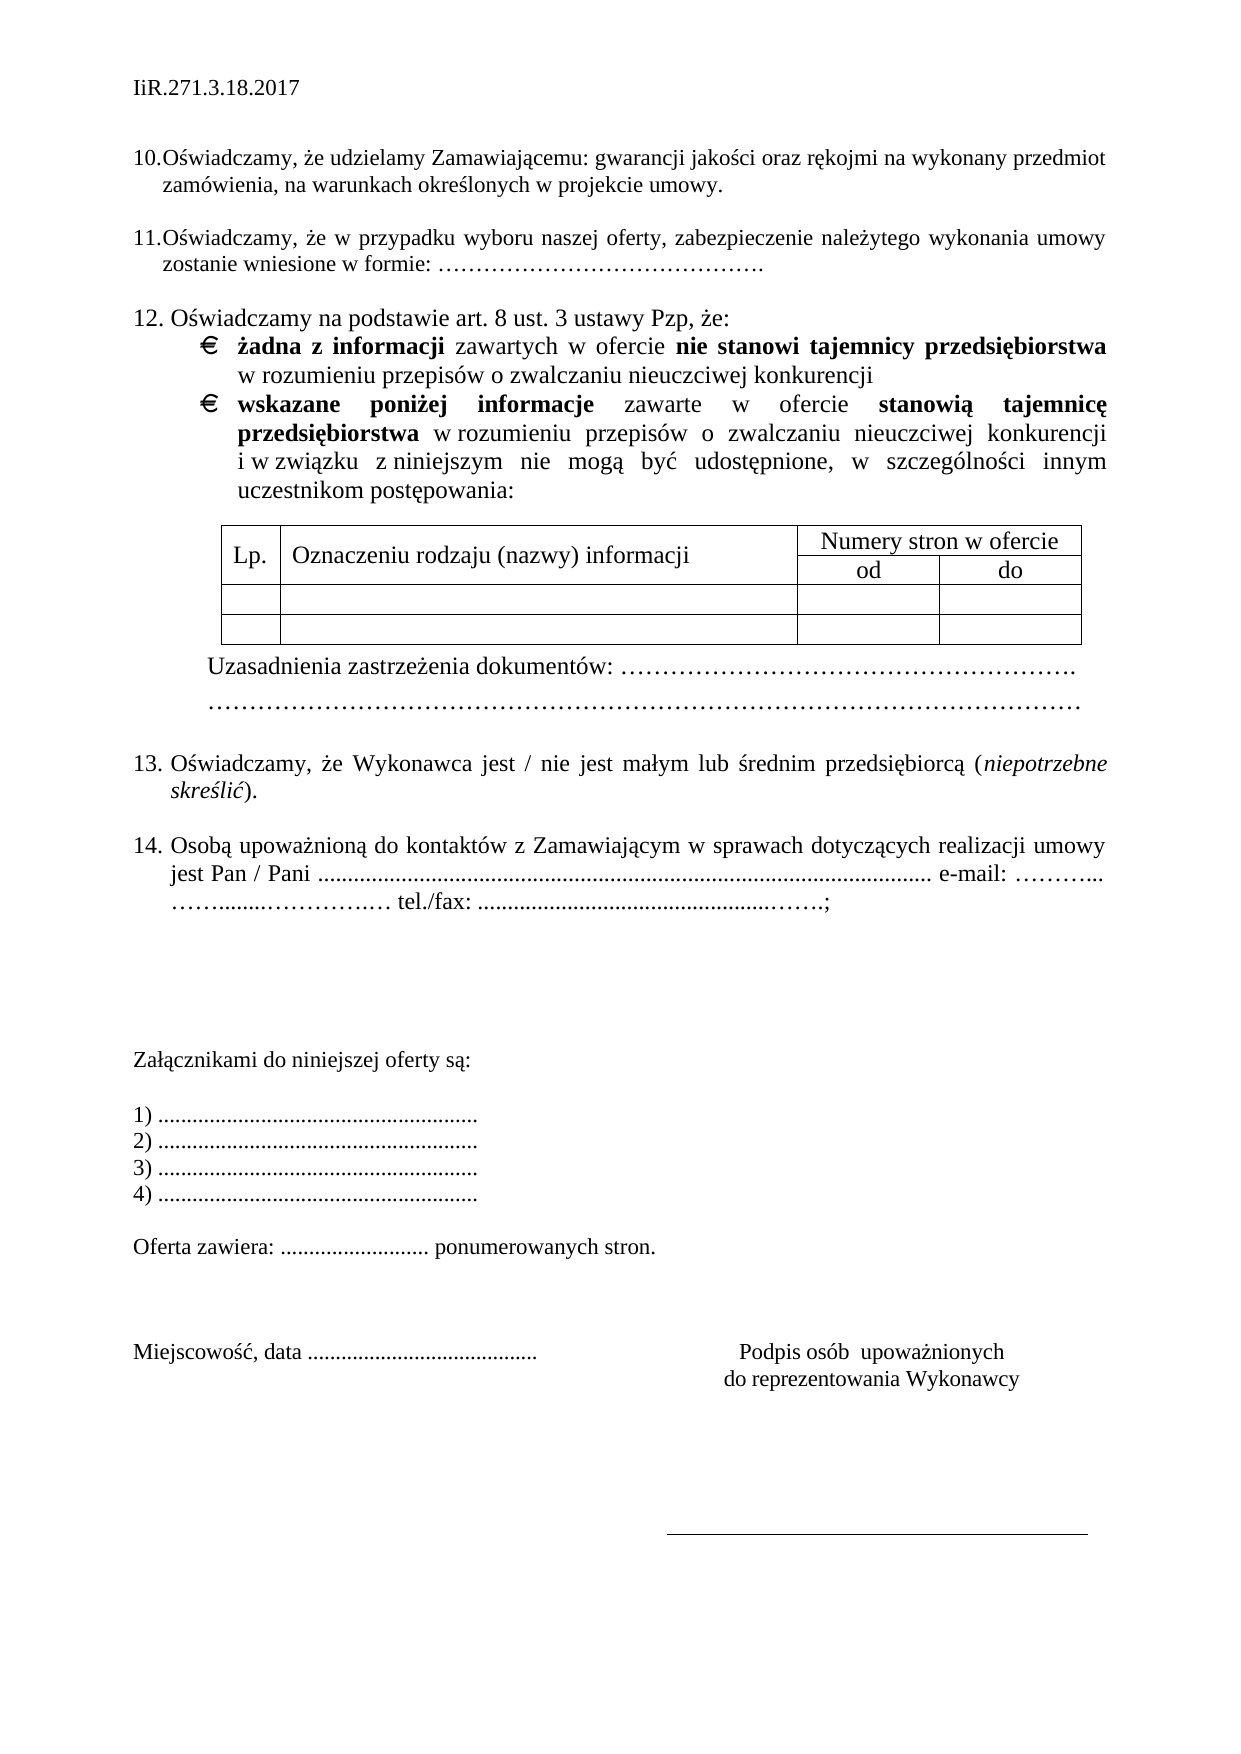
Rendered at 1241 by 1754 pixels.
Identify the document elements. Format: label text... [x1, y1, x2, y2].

title Oświadczamy, że udzielamy Zamawiającemu: gwarancji jakości oraz rękojmi na wykonany przedmiot zamówienia, na warunkach określonych w projekcie umowy. [133, 144, 1107, 197]
table_cell [798, 585, 939, 614]
table_header Lp. [222, 526, 280, 584]
table_cell [281, 615, 797, 644]
table_cell [222, 615, 280, 644]
text 3) ........................................................ [133, 1154, 1107, 1180]
table_cell od [798, 556, 939, 584]
text Załącznikami do niniejszej oferty są: [133, 1046, 1107, 1072]
text do reprezentowania Wykonawcy [650, 1365, 1107, 1391]
text 1) ........................................................ [133, 1101, 1107, 1128]
text 4) ........................................................ [133, 1180, 1107, 1207]
table_cell do [940, 556, 1081, 584]
text Oferta zawiera: .......................... ponumerowanych stron. [133, 1233, 1107, 1259]
text 2) ........................................................ [133, 1128, 1107, 1154]
table_cell [798, 615, 939, 644]
text Miejscowość, data ......................................... Podpis osób upoważnionych [133, 1338, 1107, 1365]
table_cell [281, 585, 797, 614]
text …………………………………………………………………………………………… [207, 686, 1107, 715]
table_cell [222, 585, 280, 614]
text Uzasadnienia zastrzeżenia dokumentów: ………………………………………………. [207, 651, 1107, 680]
title Oświadczamy, że w przypadku wyboru naszej oferty, zabezpieczenie należytego wykonania umowy zostanie wniesione w formie: ……………………………………. [133, 223, 1107, 276]
table_header Numery stron w ofercie [798, 526, 1081, 554]
table_cell [940, 585, 1081, 614]
list Oświadczamy, że Wykonawca jest / nie jest małym lub średnim przedsiębiorcą (niepotrzebne skreślić). [133, 749, 1107, 804]
list żadna z informacji zawartych w ofercie nie stanowi tajemnicy przedsiębiorstwa w rozumieniu przepisów o zwalczaniu nieuczciwej konkurencji [200, 331, 1107, 389]
list Oświadczamy na podstawie art. 8 ust. 3 ustawy Pzp, że: [133, 303, 1107, 331]
table_cell [940, 615, 1081, 644]
list Osobą upoważnioną do kontaktów z Zamawiającym w sprawach dotyczących realizacji umowy jest Pan / Pani ....................................................................................................... e-mail: ………...……........………….… tel./fax: .................................................…….; [133, 832, 1107, 914]
table_header Oznaczeniu rodzaju (nazwy) informacji [281, 526, 797, 584]
list wskazane poniżej informacje zawarte w ofercie stanowią tajemnicę przedsiębiorstwa w rozumieniu przepisów o zwalczaniu nieuczciwej konkurencji i w związku z niniejszym nie mogą być udostępnione, w szczególności innym uczestnikom postępowania: [200, 389, 1107, 504]
